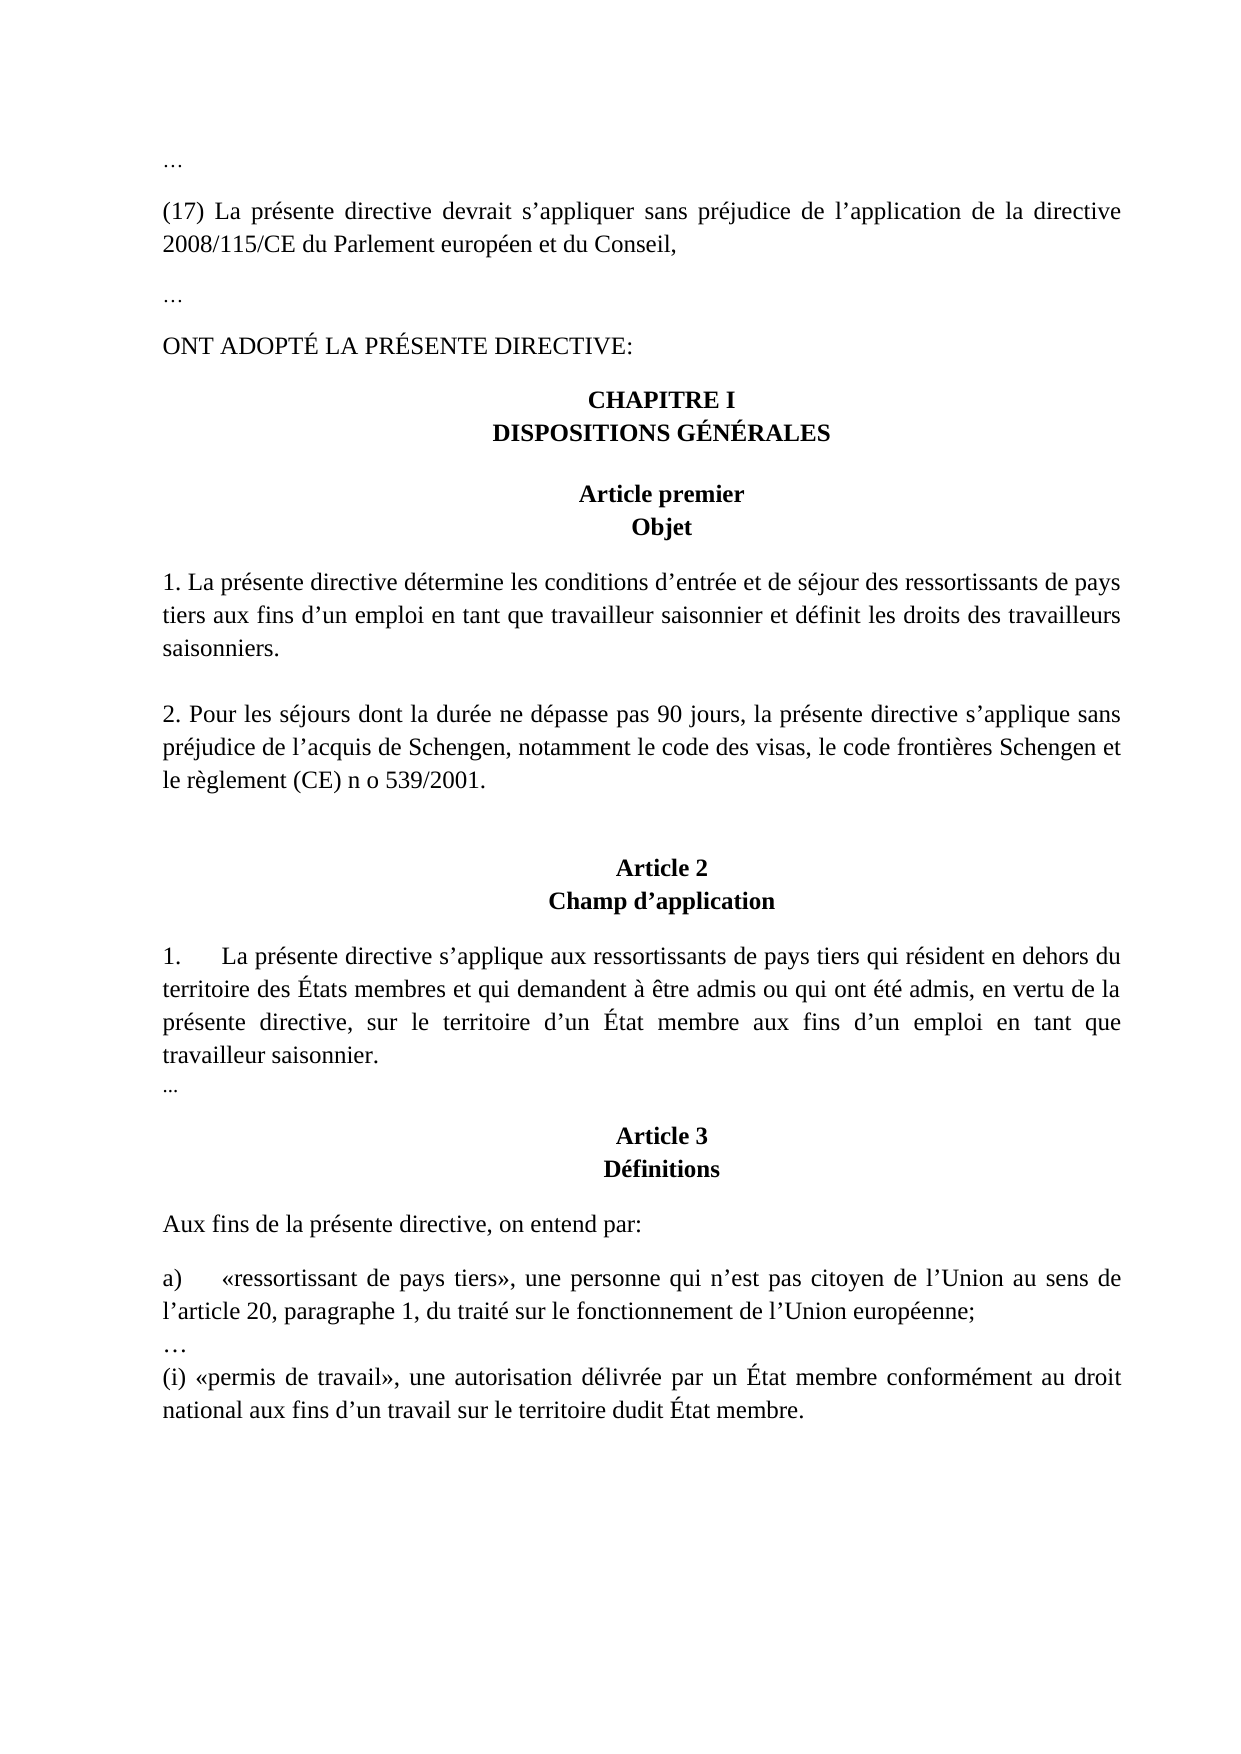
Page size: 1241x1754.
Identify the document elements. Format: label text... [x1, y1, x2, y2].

text ... [162, 1073, 1122, 1097]
text … [162, 148, 1122, 172]
list Article premier [162, 479, 1122, 508]
list La présente directive s’applique aux ressortissants de pays tiers qui résident en dehors du territoire des États membres et qui demandent à être admis ou qui ont été admis, en vertu de la présente directive, sur le territoire d’un État membre aux fins d’un emploi en tant que travailleur saisonnier. [162, 941, 1122, 1069]
list Définitions [162, 1154, 1122, 1183]
text (i) «permis de travail», une autorisation délivrée par un État membre conformément au droit national aux fins d’un travail sur le territoire dudit État membre. [162, 1362, 1122, 1424]
list CHAPITRE I [162, 385, 1122, 414]
list Article 2 [162, 853, 1122, 882]
list Objet [162, 512, 1122, 541]
text Aux fins de la présente directive, on entend par: [162, 1209, 1122, 1238]
list DISPOSITIONS GÉNÉRALES [162, 418, 1122, 447]
text 2. Pour les séjours dont la durée ne dépasse pas 90 jours, la présente directive s’applique sans préjudice de l’acquis de Schengen, notamment le code des visas, le code frontières Schengen et le règlement (CE) n o 539/2001. [162, 699, 1122, 794]
text … [162, 1329, 1122, 1358]
text 1. La présente directive détermine les conditions d’entrée et de séjour des ressortissants de pays tiers aux fins d’un emploi en tant que travailleur saisonnier et définit les droits des travailleurs saisonniers. [162, 567, 1122, 662]
text ONT ADOPTÉ LA PRÉSENTE DIRECTIVE: [162, 331, 1122, 360]
text … [162, 283, 1122, 307]
text (17) La présente directive devrait s’appliquer sans préjudice de l’application de la directive 2008/115/CE du Parlement européen et du Conseil, [162, 196, 1122, 258]
list Article 3 [162, 1121, 1122, 1150]
list «ressortissant de pays tiers», une personne qui n’est pas citoyen de l’Union au sens de l’article 20, paragraphe 1, du traité sur le fonctionnement de l’Union européenne; [162, 1263, 1122, 1325]
list Champ d’application [162, 886, 1122, 915]
